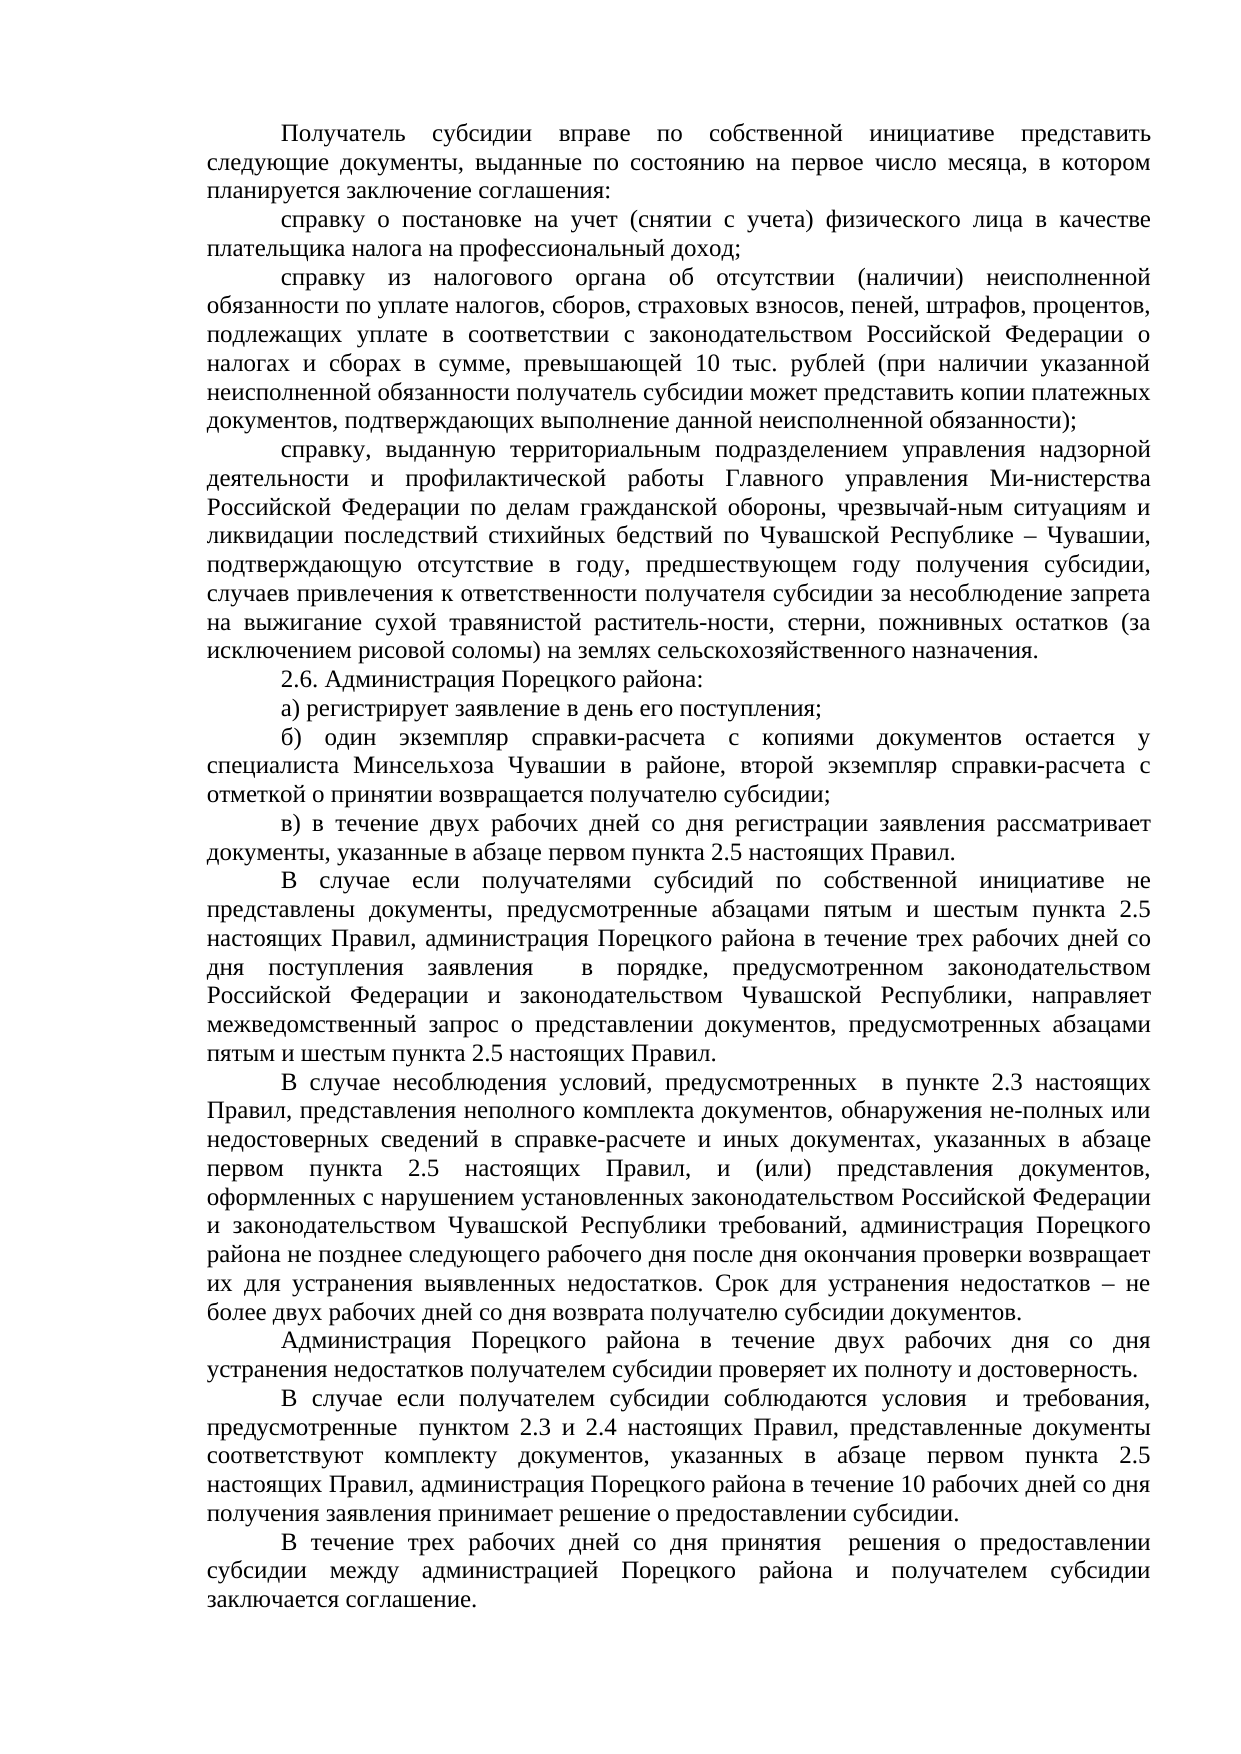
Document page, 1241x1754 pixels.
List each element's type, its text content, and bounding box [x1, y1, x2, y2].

text а) регистрирует заявление в день его поступления; [207, 693, 1152, 722]
text б) один экземпляр справки-расчета с копиями документов остается у специалиста Минсельхоза Чувашии в районе, второй экземпляр справки-расчета с отметкой о принятии возвращается получателю субсидии; [207, 722, 1152, 808]
text В случае если получателем субсидии соблюдаются условия и требования, предусмотренные пунктом 2.3 и 2.4 настоящих Правил, представленные документы соответствуют комплекту документов, указанных в абзаце первом пункта 2.5 настоящих Правил, администрация Порецкого района в течение 10 рабочих дней со дня получения заявления принимает решение о предоставлении субсидии. [207, 1383, 1152, 1527]
text в) в течение двух рабочих дней со дня регистрации заявления рассматривает документы, указанные в абзаце первом пункта 2.5 настоящих Правил. [207, 808, 1152, 866]
text Получатель субсидии вправе по собственной инициативе представить следующие документы, выданные по состоянию на первое число месяца, в котором планируется заключение соглашения: [207, 118, 1152, 204]
text В случае несоблюдения условий, предусмотренных в пункте 2.3 настоящих Правил, представления неполного комплекта документов, обнаружения не-полных или недостоверных сведений в справке-расчете и иных документах, указанных в абзаце первом пункта 2.5 настоящих Правил, и (или) представления документов, оформленных с нарушением установленных законодательством Российской Федерации и законодательством Чувашской Республики требований, администрация Порецкого района не позднее следующего рабочего дня после дня окончания проверки возвращает их для устранения выявленных недостатков. Срок для устранения недостатков – не более двух рабочих дней со дня возврата получателю субсидии документов. [207, 1067, 1152, 1326]
text справку о постановке на учет (снятии с учета) физического лица в качестве плательщика налога на профессиональный доход; [207, 204, 1152, 262]
text 2.6. Администрация Порецкого района: [207, 664, 1152, 693]
text В течение трех рабочих дней со дня принятия решения о предоставлении субсидии между администрацией Порецкого района и получателем субсидии заключается соглашение. [207, 1527, 1152, 1613]
text Администрация Порецкого района в течение двух рабочих дня со дня устранения недостатков получателем субсидии проверяет их полноту и достоверность. [207, 1326, 1152, 1383]
text В случае если получателями субсидий по собственной инициативе не представлены документы, предусмотренные абзацами пятым и шестым пункта 2.5 настоящих Правил, администрация Порецкого района в течение трех рабочих дней со дня поступления заявления в порядке, предусмотренном законодательством Российской Федерации и законодательством Чувашской Республики, направляет межведомственный запрос о представлении документов, предусмотренных абзацами пятым и шестым пункта 2.5 настоящих Правил. [207, 866, 1152, 1067]
text справку, выданную территориальным подразделением управления надзорной деятельности и профилактической работы Главного управления Ми-нистерства Российской Федерации по делам гражданской обороны, чрезвычай-ным ситуациям и ликвидации последствий стихийных бедствий по Чувашской Республике – Чувашии, подтверждающую отсутствие в году, предшествующем году получения субсидии, случаев привлечения к ответственности получателя субсидии за несоблюдение запрета на выжигание сухой травянистой раститель-ности, стерни, пожнивных остатков (за исключением рисовой соломы) на землях сельскохозяйственного назначения. [207, 434, 1152, 664]
text справку из налогового органа об отсутствии (наличии) неисполненной обязанности по уплате налогов, сборов, страховых взносов, пеней, штрафов, процентов, подлежащих уплате в соответствии с законодательством Российской Федерации о налогах и сборах в сумме, превышающей 10 тыс. рублей (при наличии указанной неисполненной обязанности получатель субсидии может представить копии платежных документов, подтверждающих выполнение данной неисполненной обязанности); [207, 262, 1152, 434]
